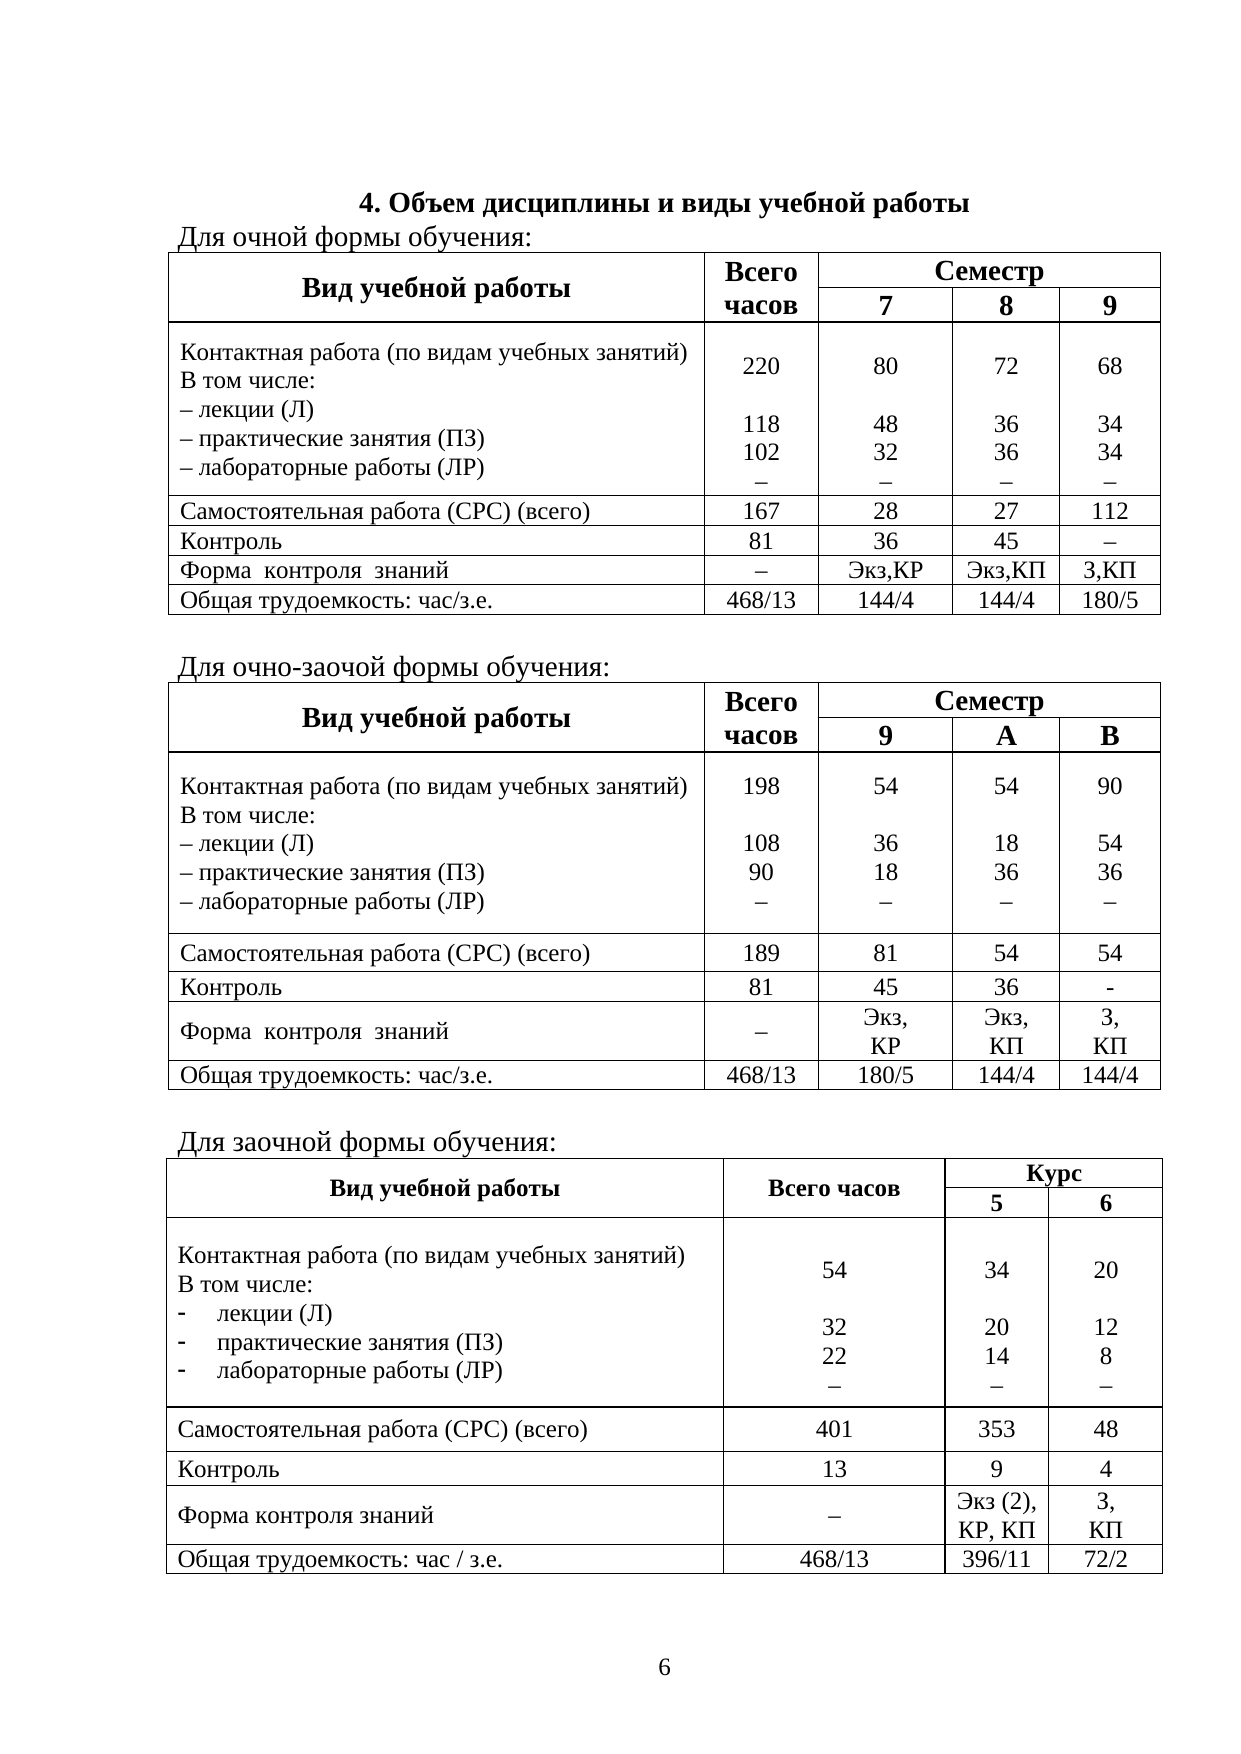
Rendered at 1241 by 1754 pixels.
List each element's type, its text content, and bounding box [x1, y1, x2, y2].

table_cell 81 [705, 972, 818, 1001]
table_cell 144/4 [819, 585, 952, 614]
table_cell Самостоятельная работа (СРС) (всего) [169, 496, 704, 525]
table_cell Экз,КП [953, 556, 1059, 584]
table_cell 6 [1049, 1188, 1162, 1217]
table_cell Общая трудоемкость: час/з.е. [169, 585, 704, 614]
table_cell Форма контроля знаний [169, 1002, 704, 1059]
table_cell Контроль [169, 972, 704, 1001]
table_cell 36 [819, 526, 952, 554]
table_cell З,КП [1060, 556, 1160, 584]
table_cell З, КП [1060, 1002, 1160, 1059]
table_cell Общая трудоемкость: час/з.е. [169, 1061, 704, 1089]
table_cell Экз (2), КР, КП [946, 1486, 1048, 1543]
table_cell 20 12 8 – [1049, 1218, 1162, 1406]
table_cell 468/13 [705, 1061, 818, 1089]
table_cell 4 [1049, 1452, 1162, 1485]
table_cell 72 36 36 – [953, 323, 1059, 495]
table_cell 396/11 [946, 1545, 1048, 1573]
table_cell – [724, 1486, 944, 1543]
table_cell 54 32 22 – [724, 1218, 944, 1406]
table_header Семестр [819, 683, 1160, 717]
table_cell 468/13 [724, 1545, 944, 1573]
table_cell 112 [1060, 496, 1160, 525]
table_cell А [953, 718, 1059, 751]
table_cell 27 [953, 496, 1059, 525]
text Для заочной формы обучения: [177, 1124, 1152, 1157]
table_cell Контактная работа (по видам учебных занятий) В том числе: лекции (Л) практические занятия (ПЗ) лабораторные работы (ЛР) [167, 1218, 723, 1406]
table_cell 54 [953, 934, 1059, 971]
table_cell 48 [1049, 1408, 1162, 1451]
table_cell 144/4 [953, 1061, 1059, 1089]
table_header Вид учебной работы [167, 1159, 723, 1217]
table_cell 353 [946, 1408, 1048, 1451]
table_cell Самостоятельная работа (СРС) (всего) [167, 1408, 723, 1451]
table_cell 90 54 36 – [1060, 753, 1160, 933]
table_cell 9 [1060, 288, 1160, 321]
table_cell 13 [724, 1452, 944, 1485]
table_cell 189 [705, 934, 818, 971]
table_cell 167 [705, 496, 818, 525]
table_cell 54 36 18 – [819, 753, 952, 933]
table_cell 54 18 36 – [953, 753, 1059, 933]
table_cell 144/4 [953, 585, 1059, 614]
table_header Вид учебной работы [169, 683, 704, 751]
table_header Всего часов [705, 253, 818, 321]
table_cell – [705, 1002, 818, 1059]
table_header Всего часов [705, 683, 818, 751]
table_cell 8 [953, 288, 1059, 321]
table_cell 9 [819, 718, 952, 751]
table_cell 72/2 [1049, 1545, 1162, 1573]
table_cell Самостоятельная работа (СРС) (всего) [169, 934, 704, 971]
table_cell Контроль [169, 526, 704, 554]
table_cell 401 [724, 1408, 944, 1451]
table_cell Контактная работа (по видам учебных занятий) В том числе: – лекции (Л) – практические занятия (ПЗ) – лабораторные работы (ЛР) [169, 323, 704, 495]
table_cell Экз, КР [819, 1002, 952, 1059]
table_cell 5 [946, 1188, 1048, 1217]
table_cell 220 118 102 – [705, 323, 818, 495]
table_cell Форма контроля знаний [167, 1486, 723, 1543]
table_cell – [705, 556, 818, 584]
table_header Семестр [819, 253, 1160, 287]
table_cell 468/13 [705, 585, 818, 614]
table_cell 28 [819, 496, 952, 525]
table_cell 54 [1060, 934, 1160, 971]
table_cell 36 [953, 972, 1059, 1001]
table_cell 9 [946, 1452, 1048, 1485]
table_cell Экз, КП [953, 1002, 1059, 1059]
table_cell Экз,КР [819, 556, 952, 584]
table_cell Контактная работа (по видам учебных занятий) В том числе: – лекции (Л) – практические занятия (ПЗ) – лабораторные работы (ЛР) [169, 753, 704, 933]
table_header Курс [946, 1159, 1162, 1187]
table_cell 198 108 90 – [705, 753, 818, 933]
table_cell Контроль [167, 1452, 723, 1485]
table_cell В [1060, 718, 1160, 751]
table_cell 81 [705, 526, 818, 554]
table_cell 80 48 32 – [819, 323, 952, 495]
table_cell 45 [819, 972, 952, 1001]
table_cell Общая трудоемкость: час / з.е. [167, 1545, 723, 1573]
table_cell 7 [819, 288, 952, 321]
table_cell З, КП [1049, 1486, 1162, 1543]
text Для очной формы обучения: [177, 219, 1152, 252]
table_cell - [1060, 972, 1160, 1001]
table_cell – [1060, 526, 1160, 554]
table_cell 68 34 34 – [1060, 323, 1160, 495]
table_cell 180/5 [819, 1061, 952, 1089]
table_cell Форма контроля знаний [169, 556, 704, 584]
text 4. Объем дисциплины и виды учебной работы [177, 185, 1152, 219]
table_cell 45 [953, 526, 1059, 554]
table_cell 180/5 [1060, 585, 1160, 614]
table_cell 34 20 14 – [946, 1218, 1048, 1406]
table_cell 144/4 [1060, 1061, 1160, 1089]
text Для очно-заочой формы обучения: [177, 649, 1152, 682]
table_cell 81 [819, 934, 952, 971]
table_header Всего часов [724, 1159, 944, 1217]
table_header Вид учебной работы [169, 253, 704, 321]
